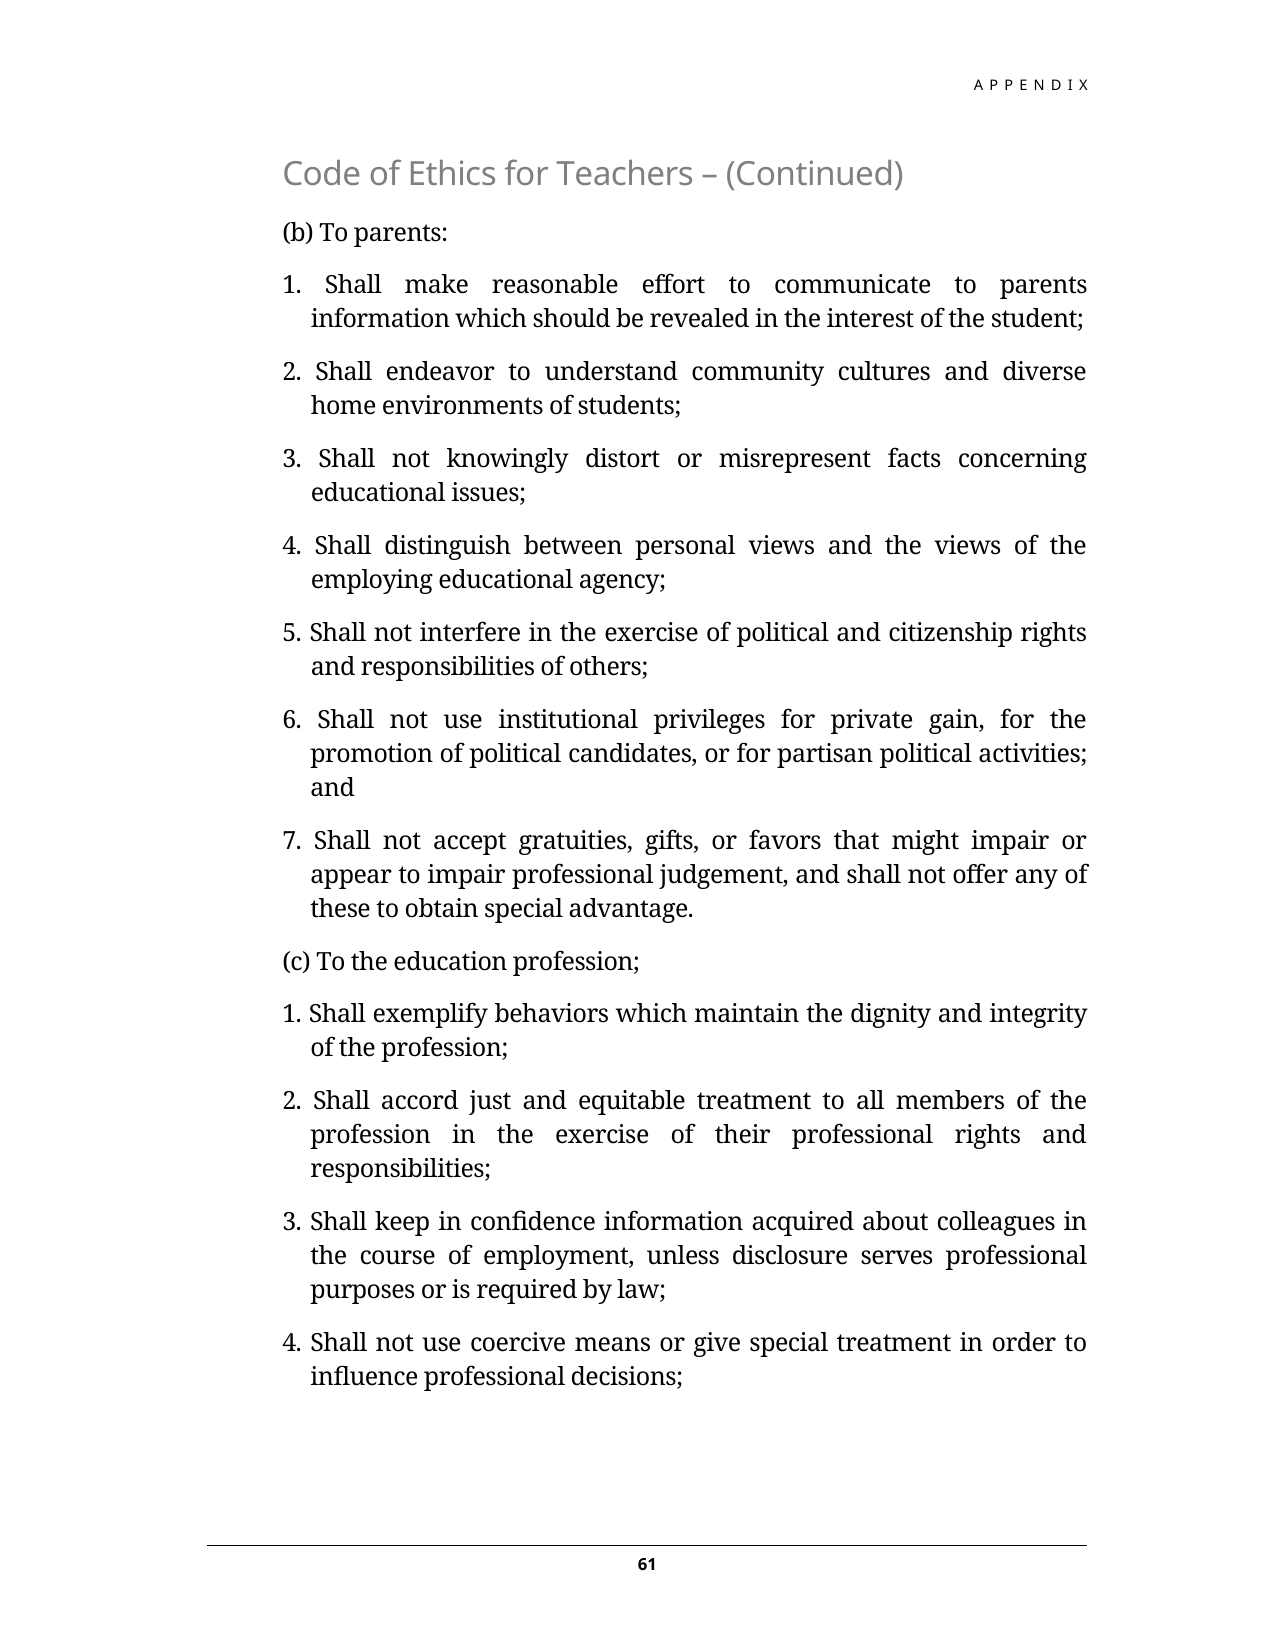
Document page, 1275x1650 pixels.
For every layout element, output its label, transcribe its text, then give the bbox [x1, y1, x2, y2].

text 4. Shall not use coercive means or give special treatment in order to influence professional decisions; [282, 1325, 1087, 1393]
text 3. Shall not knowingly distort or misrepresent facts concerning educational issues; [282, 441, 1087, 509]
text 7. Shall not accept gratuities, gifts, or favors that might impair or appear to impair professional judgement, and shall not offer any of these to obtain special advantage. [282, 822, 1087, 924]
text Code of Ethics for Teachers – (Continued) [282, 150, 1087, 195]
text 1. Shall make reasonable effort to communicate to parents information which should be revealed in the interest of the student; [282, 267, 1087, 335]
text 3. Shall keep in confidence information acquired about colleagues in the course of employment, unless disclosure serves professional purposes or is required by law; [282, 1204, 1087, 1306]
text (c) To the education profession; [282, 943, 1087, 977]
text 6. Shall not use institutional privileges for private gain, for the promotion of political candidates, or for partisan political activities; and [282, 701, 1087, 803]
text 2. Shall endeavor to understand community cultures and diverse home environments of students; [282, 354, 1087, 422]
text 5. Shall not interfere in the exercise of political and citizenship rights and responsibilities of others; [282, 614, 1087, 683]
text 1. Shall exemplify behaviors which maintain the dignity and integrity of the profession; [282, 996, 1087, 1064]
text 4. Shall distinguish between personal views and the views of the employing educational agency; [282, 528, 1087, 596]
text 2. Shall accord just and equitable treatment to all members of the profession in the exercise of their professional rights and responsibilities; [282, 1083, 1087, 1185]
text (b) To parents: [282, 214, 1087, 248]
